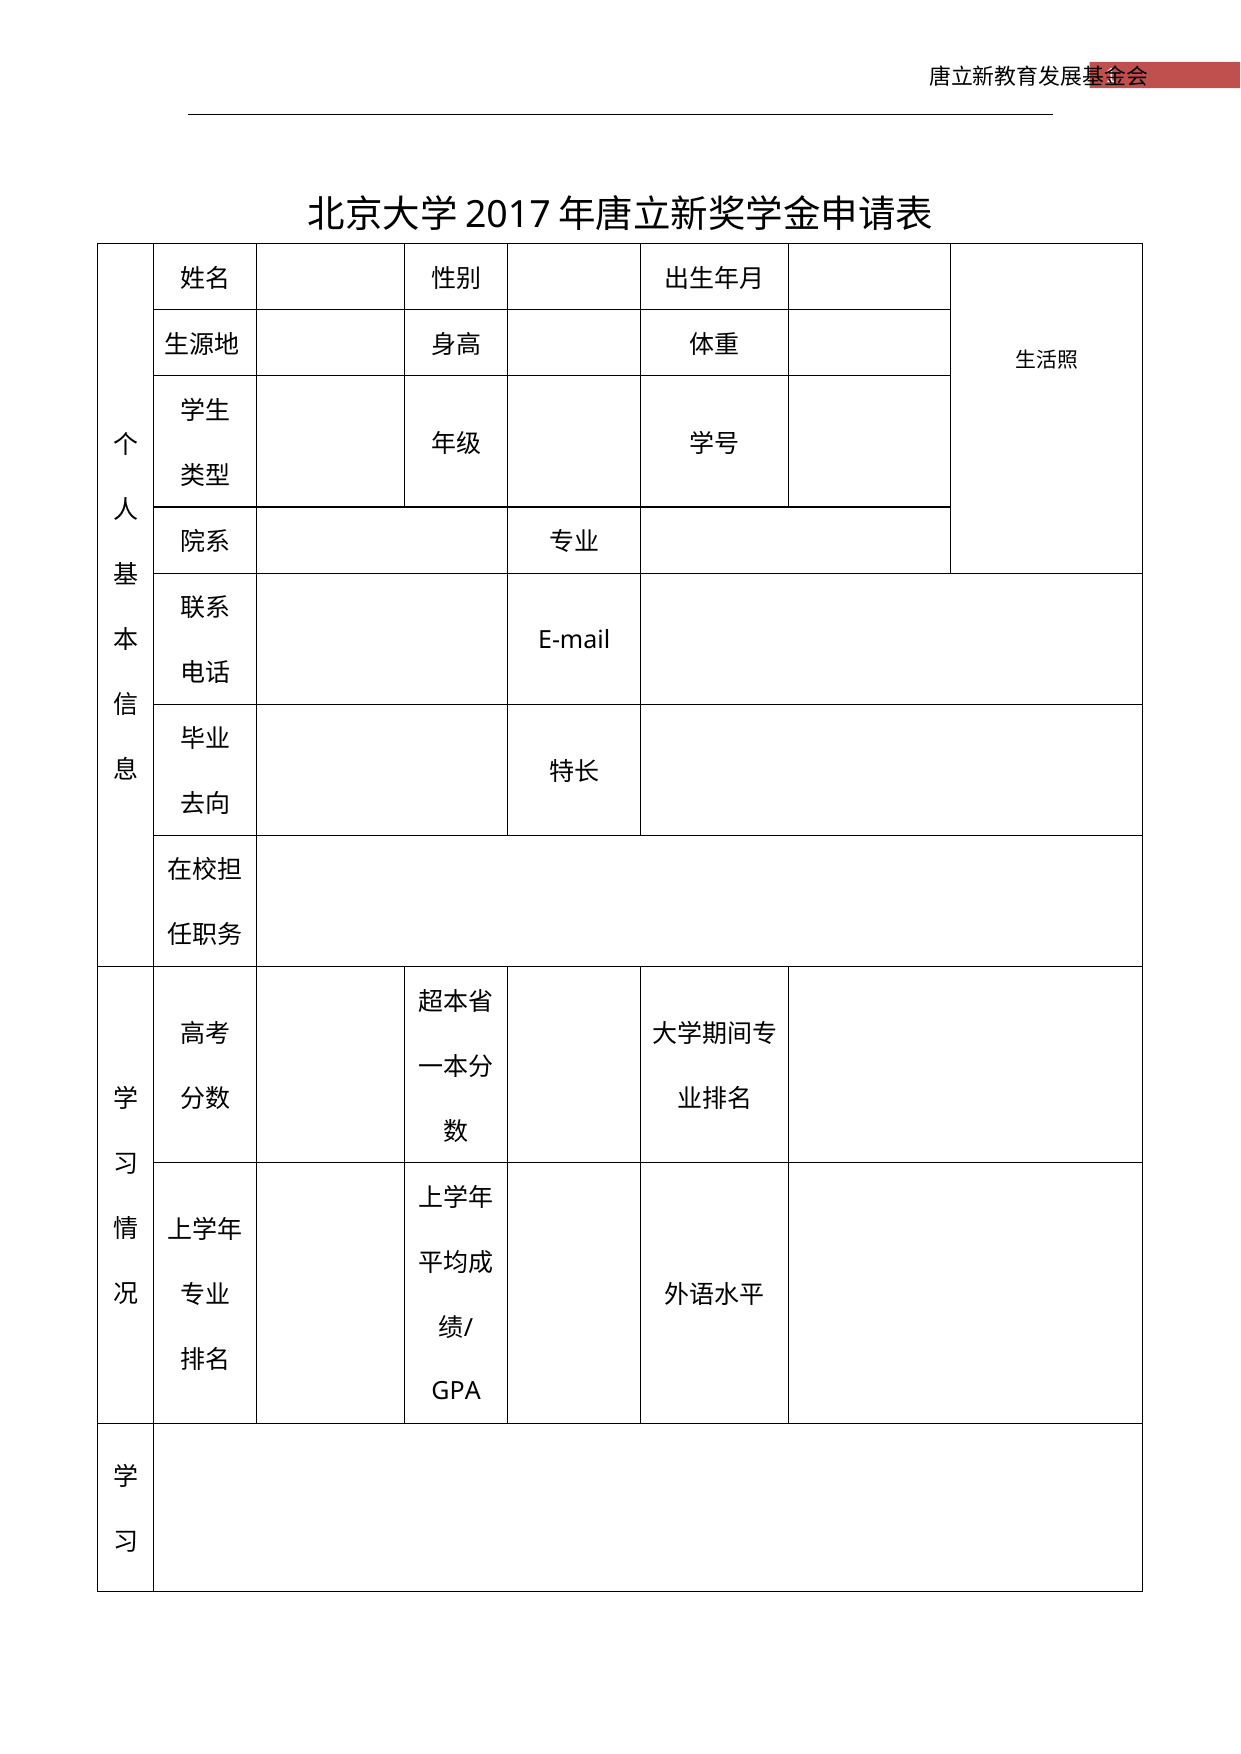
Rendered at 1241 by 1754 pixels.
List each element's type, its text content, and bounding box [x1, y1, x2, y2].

table_cell 外语水平 [641, 1163, 788, 1423]
table_header [257, 244, 404, 309]
table_header 生活照 [951, 244, 1142, 572]
table_cell 专业 [508, 508, 640, 572]
table_cell 年级 [405, 376, 507, 506]
table_cell 高考 分数 [154, 967, 256, 1162]
table_cell E-mail [508, 574, 640, 703]
table_cell [508, 376, 640, 506]
table_cell [789, 1163, 1142, 1423]
table_header [508, 244, 640, 309]
table_cell 学习经历 [98, 1424, 153, 1591]
table_cell 联系 电话 [154, 574, 256, 703]
table_cell [257, 836, 1142, 966]
table_cell [641, 574, 1142, 703]
table_cell 生源地 [154, 310, 256, 375]
table_cell [257, 310, 404, 375]
table_cell [257, 574, 507, 703]
table_cell 特长 [508, 705, 640, 834]
table_cell 学习 情况 [98, 967, 153, 1423]
table_header [789, 244, 950, 309]
table_header 姓名 [154, 244, 256, 309]
table_cell 毕业 去向 [154, 705, 256, 834]
table_cell 院系 [154, 508, 256, 572]
table_cell 学生 类型 [154, 376, 256, 506]
table_cell 体重 [641, 310, 788, 375]
table_cell 大学期间专业排名 [641, 967, 788, 1162]
table_cell [257, 508, 507, 572]
table_cell [508, 310, 640, 375]
table_cell [641, 705, 1142, 834]
table_cell [789, 310, 950, 375]
table_cell 上学年平均成绩/GPA [405, 1163, 507, 1423]
table_cell 在校担任职务 [154, 836, 256, 966]
table_cell 身高 [405, 310, 507, 375]
table_cell [508, 967, 640, 1162]
table_cell [789, 376, 950, 506]
table_cell [257, 376, 404, 506]
table_cell [257, 1163, 404, 1423]
table_cell 超本省一本分数 [405, 967, 507, 1162]
table_cell [641, 508, 950, 572]
table_cell 学号 [641, 376, 788, 506]
table_cell [789, 967, 1142, 1162]
table_cell 上学年专业 排名 [154, 1163, 256, 1423]
text 北京大学2017年唐立新奖学金申请表 [187, 178, 1053, 243]
table_cell [257, 967, 404, 1162]
table_header 个人 基本 信息 [98, 244, 153, 966]
table_header 出生年月 [641, 244, 788, 309]
table_cell [508, 1163, 640, 1423]
table_cell [154, 1424, 1142, 1591]
table_header 性别 [405, 244, 507, 309]
table_cell [257, 705, 507, 834]
